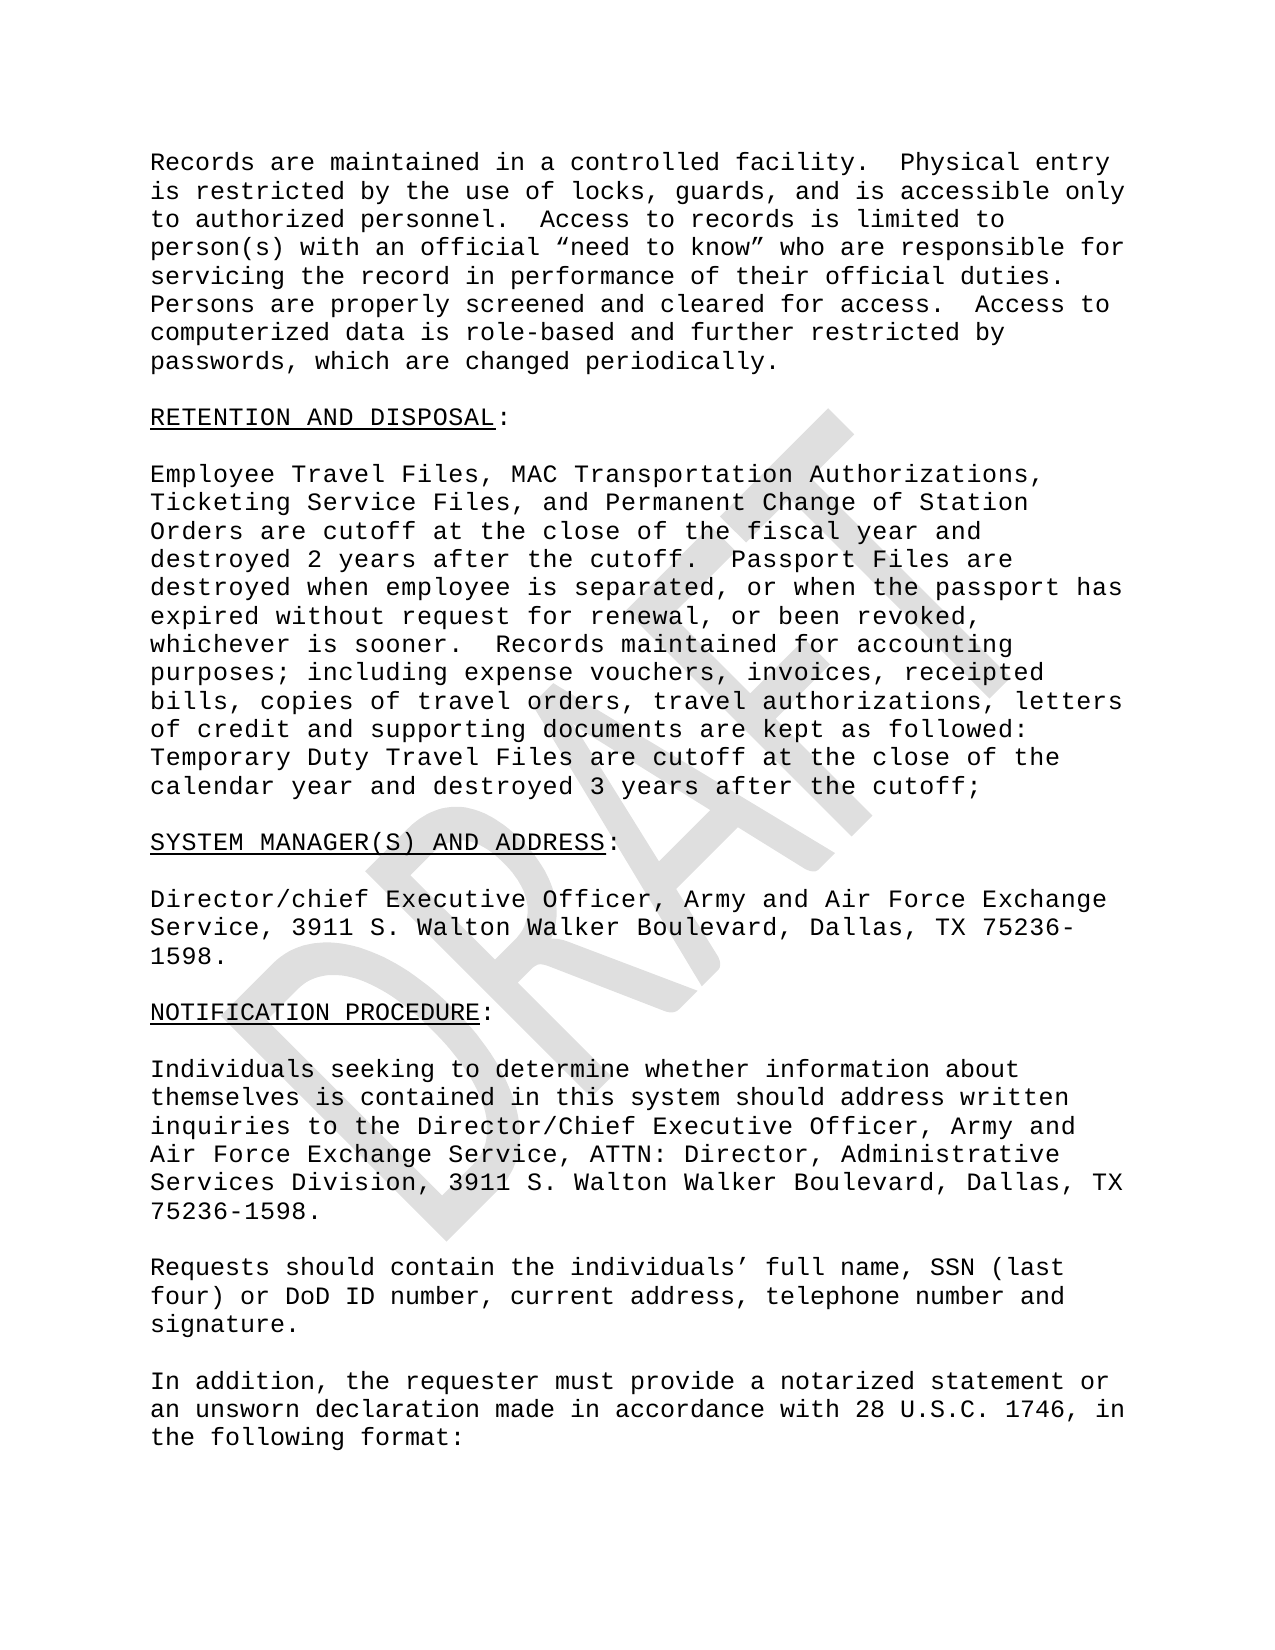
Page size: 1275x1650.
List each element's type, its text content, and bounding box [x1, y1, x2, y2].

text RETENTION AND DISPOSAL: [150, 405, 1125, 433]
text Records are maintained in a controlled facility. Physical entry is restricted by the use of locks, guards, and is accessible only to authorized personnel. Access to records is limited to person(s) with an official “need to know” who are responsible for servicing the record in performance of their official duties. Persons are properly screened and cleared for access. Access to computerized data is role-based and further restricted by passwords, which are changed periodically. [150, 150, 1125, 377]
text Employee Travel Files, MAC Transportation Authorizations, Ticketing Service Files, and Permanent Change of Station Orders are cutoff at the close of the fiscal year and destroyed 2 years after the cutoff. Passport Files are destroyed when employee is separated, or when the passport has expired without request for renewal, or been revoked, whichever is sooner. Records maintained for accounting purposes; including expense vouchers, invoices, receipted bills, copies of travel orders, travel authorizations, letters of credit and supporting documents are kept as followed: Temporary Duty Travel Files are cutoff at the close of the calendar year and destroyed 3 years after the cutoff; [150, 462, 1125, 802]
text In addition, the requester must provide a notarized statement or an unsworn declaration made in accordance with 28 U.S.C. 1746, in the following format: [150, 1368, 1125, 1453]
text NOTIFICATION PROCEDURE: [150, 1000, 1125, 1028]
text Director/chief Executive Officer, Army and Air Force Exchange Service, 3911 S. Walton Walker Boulevard, Dallas, TX 75236-1598. [150, 887, 1125, 972]
text Individuals seeking to determine whether information about themselves is contained in this system should address written inquiries to the Director/Chief Executive Officer, Army and Air Force Exchange Service, ATTN: Director, Administrative Services Division, 3911 S. Walton Walker Boulevard, Dallas, TX 75236-1598. [150, 1057, 1125, 1227]
text Requests should contain the individuals’ full name, SSN (last four) or DoD ID number, current address, telephone number and signature. [150, 1255, 1125, 1340]
text SYSTEM MANAGER(S) AND ADDRESS: [150, 830, 1125, 858]
